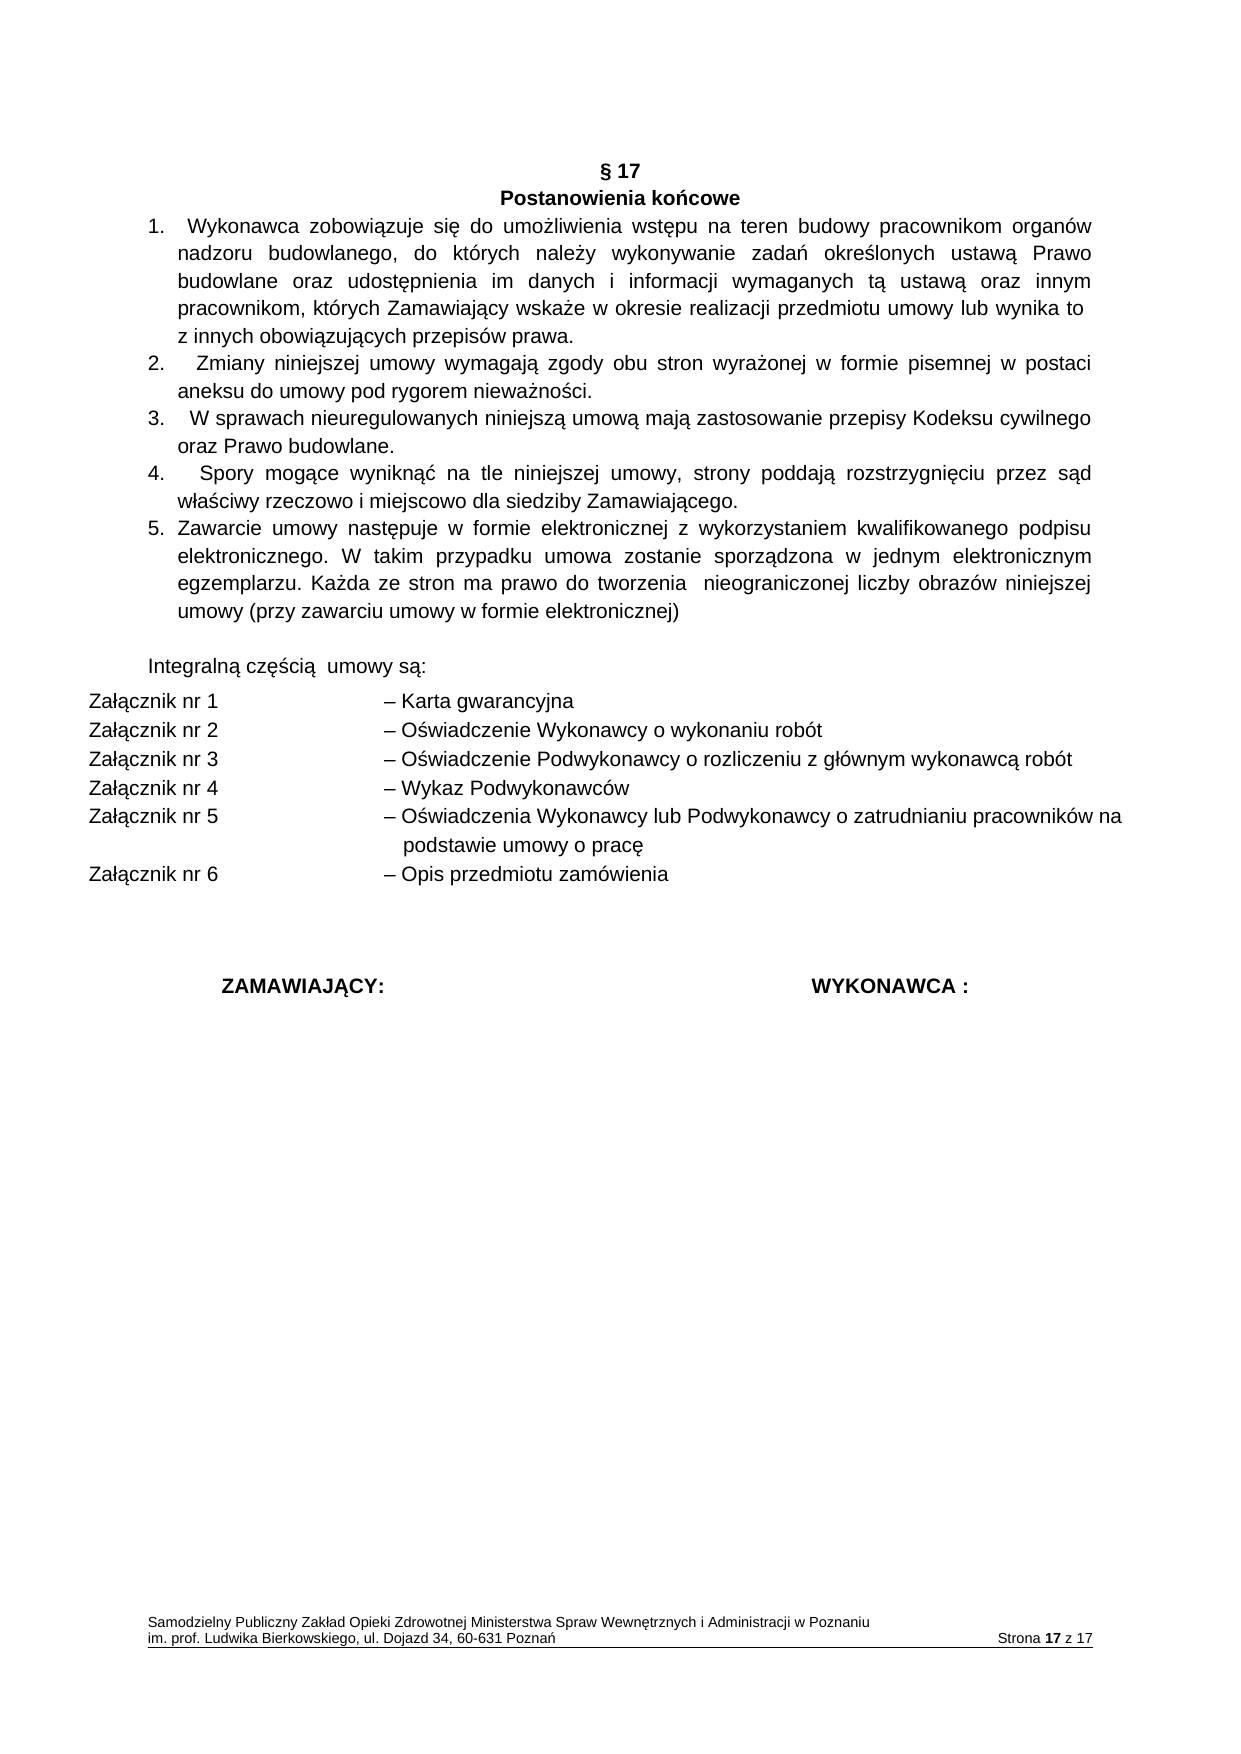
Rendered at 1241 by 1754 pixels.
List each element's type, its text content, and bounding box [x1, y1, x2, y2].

list Spory mogące wyniknąć na tle niniejszej umowy, strony poddają rozstrzygnięciu przez sąd właściwy rzeczowo i miejscowo dla siedziby Zamawiającego. [148, 461, 1093, 512]
text podstawie umowy o pracę [402, 833, 1167, 857]
text Załącznik nr 2 – Oświadczenie Wykonawcy o wykonaniu robót [88, 718, 1167, 742]
text Załącznik nr 5 – Oświadczenia Wykonawcy lub Podwykonawcy o zatrudnianiu pracowników na [88, 804, 1167, 828]
text Załącznik nr 6 – Opis przedmiotu zamówienia [88, 862, 1167, 886]
text § 17 [148, 158, 1093, 182]
text Załącznik nr 1 – Karta gwarancyjna [88, 689, 1167, 713]
text Postanowienia końcowe [148, 186, 1093, 210]
text Załącznik nr 4 – Wykaz Podwykonawców [88, 776, 1167, 799]
text Załącznik nr 3 – Oświadczenie Podwykonawcy o rozliczeniu z głównym wykonawcą robót [88, 747, 1167, 771]
text Integralną częścią umowy są: [148, 653, 1093, 677]
list W sprawach nieuregulowanych niniejszą umową mają zastosowanie przepisy Kodeksu cywilnego oraz Prawo budowlane. [148, 406, 1093, 457]
list Wykonawca zobowiązuje się do umożliwienia wstępu na teren budowy pracownikom organów nadzoru budowlanego, do których należy wykonywanie zadań określonych ustawą Prawo budowlane oraz udostępnienia im danych i informacji wymaganych tą ustawą oraz innym pracownikom, których Zamawiający wskaże w okresie realizacji przedmiotu umowy lub wynika to z innych obowiązujących przepisów prawa. [148, 213, 1093, 347]
text ZAMAWIAJĄCY: WYKONAWCA : [148, 974, 1093, 1026]
list Zmiany niniejszej umowy wymagają zgody obu stron wyrażonej w formie pisemnej w postaci aneksu do umowy pod rygorem nieważności. [148, 351, 1093, 402]
list Zawarcie umowy następuje w formie elektronicznej z wykorzystaniem kwalifikowanego podpisu elektronicznego. W takim przypadku umowa zostanie sporządzona w jednym elektronicznym egzemplarzu. Każda ze stron ma prawo do tworzenia nieograniczonej liczby obrazów niniejszej umowy (przy zawarciu umowy w formie elektronicznej) [148, 516, 1093, 622]
